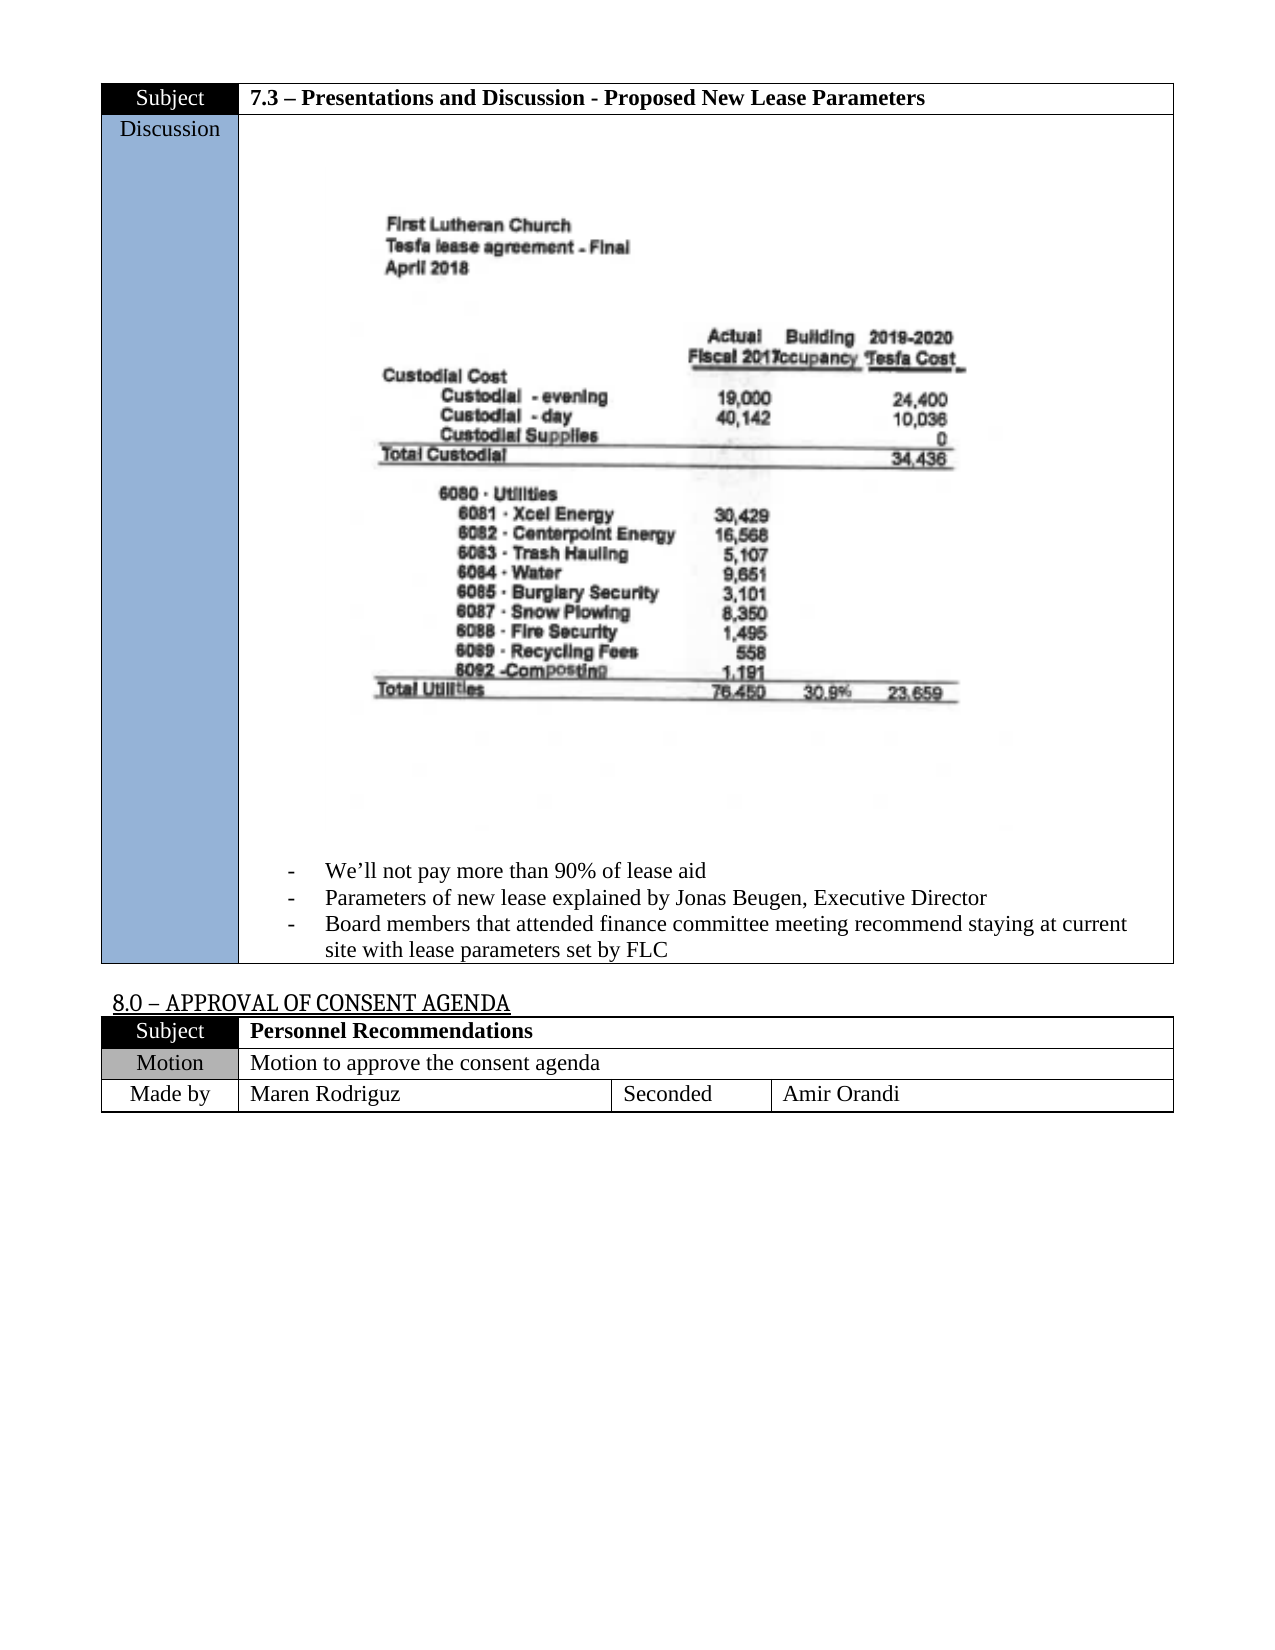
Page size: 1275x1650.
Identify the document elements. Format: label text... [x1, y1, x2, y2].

table_cell We’ll not pay more than 90% of lease aid Parameters of new lease explained by Jonas Beugen, Executive Director Board members that attended finance committee meeting recommend staying at current site with lease parameters set by FLC [239, 115, 1173, 963]
table_cell Amir Orandi [772, 1080, 1173, 1111]
table_cell Made by [102, 1080, 238, 1111]
table_header Subject [102, 84, 238, 114]
table_cell Motion [102, 1049, 238, 1079]
table_header Subject [102, 1018, 238, 1048]
table_cell Motion to approve the consent agenda [239, 1049, 1173, 1079]
picture [324, 167, 1067, 831]
table_header Personnel Recommendations [239, 1018, 1173, 1048]
table_cell Discussion [102, 115, 238, 963]
table_cell Seconded [612, 1080, 771, 1111]
table_cell Maren Rodriguz [239, 1080, 611, 1111]
text 8.0 – APPROVAL OF CONSENT AGENDA [112, 990, 1162, 1016]
table_header 7.3 – Presentations and Discussion - Proposed New Lease Parameters [239, 84, 1173, 114]
